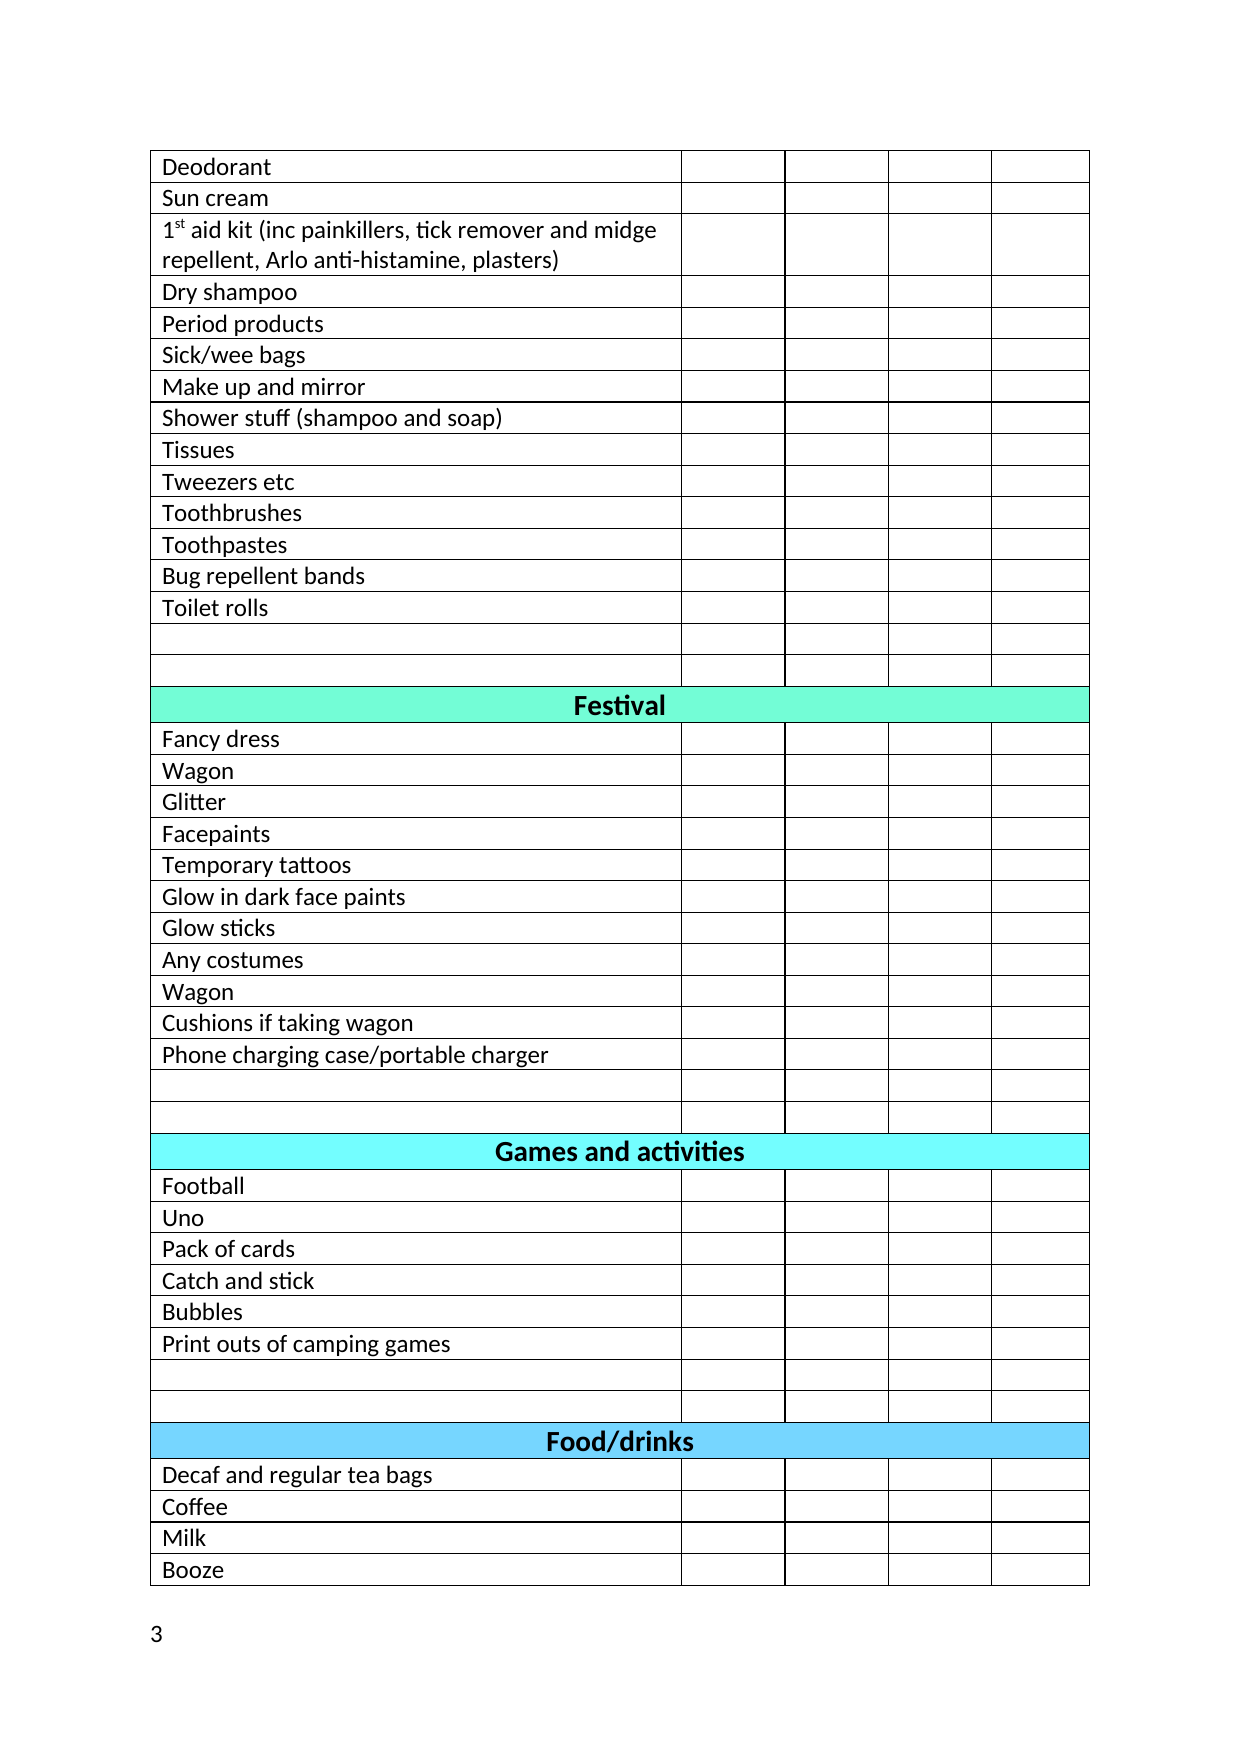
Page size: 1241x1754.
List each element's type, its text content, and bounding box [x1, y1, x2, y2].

table_cell [992, 1265, 1089, 1295]
table_cell [992, 913, 1089, 943]
table_cell [786, 434, 888, 464]
table_cell [889, 1102, 991, 1132]
table_cell [992, 529, 1089, 559]
table_cell [682, 1328, 784, 1358]
table_cell [992, 944, 1089, 975]
table_cell [786, 655, 888, 686]
table_cell [682, 976, 784, 1006]
table_cell [786, 723, 888, 754]
table_cell [786, 276, 888, 307]
table_cell [682, 1070, 784, 1101]
table_cell [889, 371, 991, 401]
table_cell [682, 786, 784, 817]
table_cell [786, 944, 888, 975]
table_cell [992, 1007, 1089, 1038]
table_cell [682, 560, 784, 591]
table_cell [889, 151, 991, 182]
table_cell [682, 1391, 784, 1422]
table_cell [992, 1391, 1089, 1422]
table_cell [992, 308, 1089, 338]
table_cell [786, 1554, 888, 1584]
table_cell [889, 308, 991, 338]
table_cell Milk [151, 1523, 681, 1553]
table_cell [786, 1328, 888, 1358]
table_cell [786, 1265, 888, 1295]
table_cell [992, 497, 1089, 528]
table_cell Glitter [151, 786, 681, 817]
table_cell [992, 1202, 1089, 1232]
table_cell [682, 1202, 784, 1232]
table_cell [786, 818, 888, 848]
table_cell [992, 276, 1089, 307]
table_cell [992, 624, 1089, 654]
table_cell [992, 1491, 1089, 1521]
table_cell [992, 881, 1089, 912]
table_cell [786, 755, 888, 785]
table_cell [786, 214, 888, 275]
table_cell [992, 466, 1089, 496]
table_cell [889, 1265, 991, 1295]
table_cell Glow in dark face paints [151, 881, 681, 912]
table_cell Festival [151, 687, 1089, 722]
table_cell Any costumes [151, 944, 681, 975]
table_cell Shower stuff (shampoo and soap) [151, 403, 681, 433]
table_cell [992, 818, 1089, 848]
table_cell [992, 786, 1089, 817]
table_cell [889, 1170, 991, 1201]
table_cell [889, 723, 991, 754]
table_cell [682, 1102, 784, 1132]
table_cell [682, 850, 784, 880]
table_cell Print outs of camping games [151, 1328, 681, 1358]
table_cell Toilet rolls [151, 592, 681, 622]
table_cell [682, 1491, 784, 1521]
table_cell [682, 1360, 784, 1390]
table_cell [889, 850, 991, 880]
table_cell [682, 1523, 784, 1553]
table_cell [889, 1360, 991, 1390]
table_cell [682, 434, 784, 464]
table_cell [786, 1296, 888, 1327]
table_cell [786, 403, 888, 433]
table_cell Uno [151, 1202, 681, 1232]
table_cell Bubbles [151, 1296, 681, 1327]
table_cell [786, 183, 888, 213]
table_cell [786, 1039, 888, 1069]
table_cell [992, 1459, 1089, 1490]
table_cell Facepaints [151, 818, 681, 848]
table_cell Games and activities [151, 1134, 1089, 1169]
table_cell Period products [151, 308, 681, 338]
table_cell [682, 1296, 784, 1327]
table_cell [682, 183, 784, 213]
table_cell Toothpastes [151, 529, 681, 559]
table_cell [682, 755, 784, 785]
table_cell [151, 1360, 681, 1390]
table_cell 1st aid kit (inc painkillers, tick remover and midge repellent, Arlo anti-histamine, plasters) [151, 214, 681, 275]
table_cell [786, 308, 888, 338]
table_cell [151, 1102, 681, 1132]
table_cell [992, 1328, 1089, 1358]
table_cell [889, 214, 991, 275]
table_cell [992, 1296, 1089, 1327]
table_cell Sun cream [151, 183, 681, 213]
table_cell [889, 1459, 991, 1490]
table_cell [992, 655, 1089, 686]
table_cell [889, 560, 991, 591]
table_cell [992, 434, 1089, 464]
table_cell Cushions if taking wagon [151, 1007, 681, 1038]
table_cell [992, 1070, 1089, 1101]
table_cell [682, 529, 784, 559]
table_cell [889, 818, 991, 848]
table_cell [889, 183, 991, 213]
table_cell [786, 1007, 888, 1038]
table_cell [889, 276, 991, 307]
table_cell [889, 786, 991, 817]
table_cell Make up and mirror [151, 371, 681, 401]
table_cell [682, 403, 784, 433]
table_cell [682, 151, 784, 182]
table_cell Food/drinks [151, 1423, 1089, 1458]
table_cell [786, 151, 888, 182]
table_cell Catch and stick [151, 1265, 681, 1295]
table_cell [992, 592, 1089, 622]
table_cell [889, 881, 991, 912]
table_cell [786, 624, 888, 654]
table_cell [786, 786, 888, 817]
table_cell [889, 497, 991, 528]
table_cell Pack of cards [151, 1233, 681, 1264]
table_cell [786, 529, 888, 559]
table_cell [682, 881, 784, 912]
table_cell [889, 1039, 991, 1069]
table_cell [786, 1391, 888, 1422]
table_cell Toothbrushes [151, 497, 681, 528]
table_cell [889, 976, 991, 1006]
table_cell [992, 976, 1089, 1006]
table_cell [889, 1328, 991, 1358]
table_cell [786, 1202, 888, 1232]
table_cell Deodorant [151, 151, 681, 182]
table_cell [992, 403, 1089, 433]
table_cell [889, 1202, 991, 1232]
table_cell Glow sticks [151, 913, 681, 943]
table_cell [786, 1102, 888, 1132]
table_cell [786, 1233, 888, 1264]
table_cell [786, 339, 888, 370]
table_cell Fancy dress [151, 723, 681, 754]
table_cell [786, 497, 888, 528]
table_cell [992, 339, 1089, 370]
table_cell [889, 944, 991, 975]
table_cell [889, 913, 991, 943]
table_cell [682, 655, 784, 686]
table_cell [682, 497, 784, 528]
table_cell Dry shampoo [151, 276, 681, 307]
table_cell Wagon [151, 755, 681, 785]
table_cell [682, 466, 784, 496]
table_cell Football [151, 1170, 681, 1201]
table_cell [992, 214, 1089, 275]
table_cell [889, 466, 991, 496]
table_cell [992, 1554, 1089, 1584]
table_cell [889, 339, 991, 370]
table_cell Sick/wee bags [151, 339, 681, 370]
table_cell [889, 1233, 991, 1264]
table_cell [889, 403, 991, 433]
table_cell [992, 371, 1089, 401]
table_cell [992, 850, 1089, 880]
table_cell [786, 881, 888, 912]
table_cell [786, 1523, 888, 1553]
table_cell [682, 339, 784, 370]
table_cell [889, 1296, 991, 1327]
table_cell [682, 214, 784, 275]
table_cell [786, 371, 888, 401]
table_cell [992, 1039, 1089, 1069]
table_cell [889, 529, 991, 559]
table_cell Temporary tattoos [151, 850, 681, 880]
table_cell [151, 1391, 681, 1422]
table_cell [992, 1170, 1089, 1201]
table_cell [682, 1039, 784, 1069]
table_cell [151, 624, 681, 654]
table_cell [992, 723, 1089, 754]
table_cell [682, 1459, 784, 1490]
table_cell [889, 1554, 991, 1584]
table_cell [889, 1070, 991, 1101]
table_cell [889, 1491, 991, 1521]
table_cell [786, 913, 888, 943]
table_cell [889, 755, 991, 785]
table_cell [682, 1233, 784, 1264]
table_cell [682, 1170, 784, 1201]
table_cell [786, 592, 888, 622]
table_cell Phone charging case/portable charger [151, 1039, 681, 1069]
table_cell [682, 276, 784, 307]
table_cell [889, 655, 991, 686]
table_cell [786, 850, 888, 880]
table_cell [992, 1523, 1089, 1553]
table_cell [682, 944, 784, 975]
table_cell [786, 1491, 888, 1521]
table_cell [786, 560, 888, 591]
table_cell [682, 1007, 784, 1038]
table_cell [889, 1523, 991, 1553]
table_cell [786, 466, 888, 496]
table_cell Tissues [151, 434, 681, 464]
table_cell [889, 592, 991, 622]
table_cell Wagon [151, 976, 681, 1006]
table_cell [786, 1170, 888, 1201]
table_cell [786, 1360, 888, 1390]
table_cell Decaf and regular tea bags [151, 1459, 681, 1490]
table_cell [682, 1554, 784, 1584]
table_cell [682, 1265, 784, 1295]
table_cell [992, 151, 1089, 182]
table_cell [889, 434, 991, 464]
table_cell Bug repellent bands [151, 560, 681, 591]
table_cell [151, 655, 681, 686]
table_cell [786, 1070, 888, 1101]
table_cell [992, 755, 1089, 785]
table_cell [786, 976, 888, 1006]
table_cell Coffee [151, 1491, 681, 1521]
table_cell [682, 371, 784, 401]
table_cell [992, 1360, 1089, 1390]
table_cell Booze [151, 1554, 681, 1584]
table_cell [992, 1102, 1089, 1132]
table_cell [786, 1459, 888, 1490]
table_cell [992, 560, 1089, 591]
table_cell Tweezers etc [151, 466, 681, 496]
table_cell [889, 1007, 991, 1038]
table_cell [889, 624, 991, 654]
table_cell [992, 183, 1089, 213]
table_cell [992, 1233, 1089, 1264]
table_cell [682, 308, 784, 338]
table_cell [682, 592, 784, 622]
table_cell [889, 1391, 991, 1422]
table_cell [682, 913, 784, 943]
table_cell [682, 818, 784, 848]
table_cell [682, 624, 784, 654]
table_cell [151, 1070, 681, 1101]
table_cell [682, 723, 784, 754]
